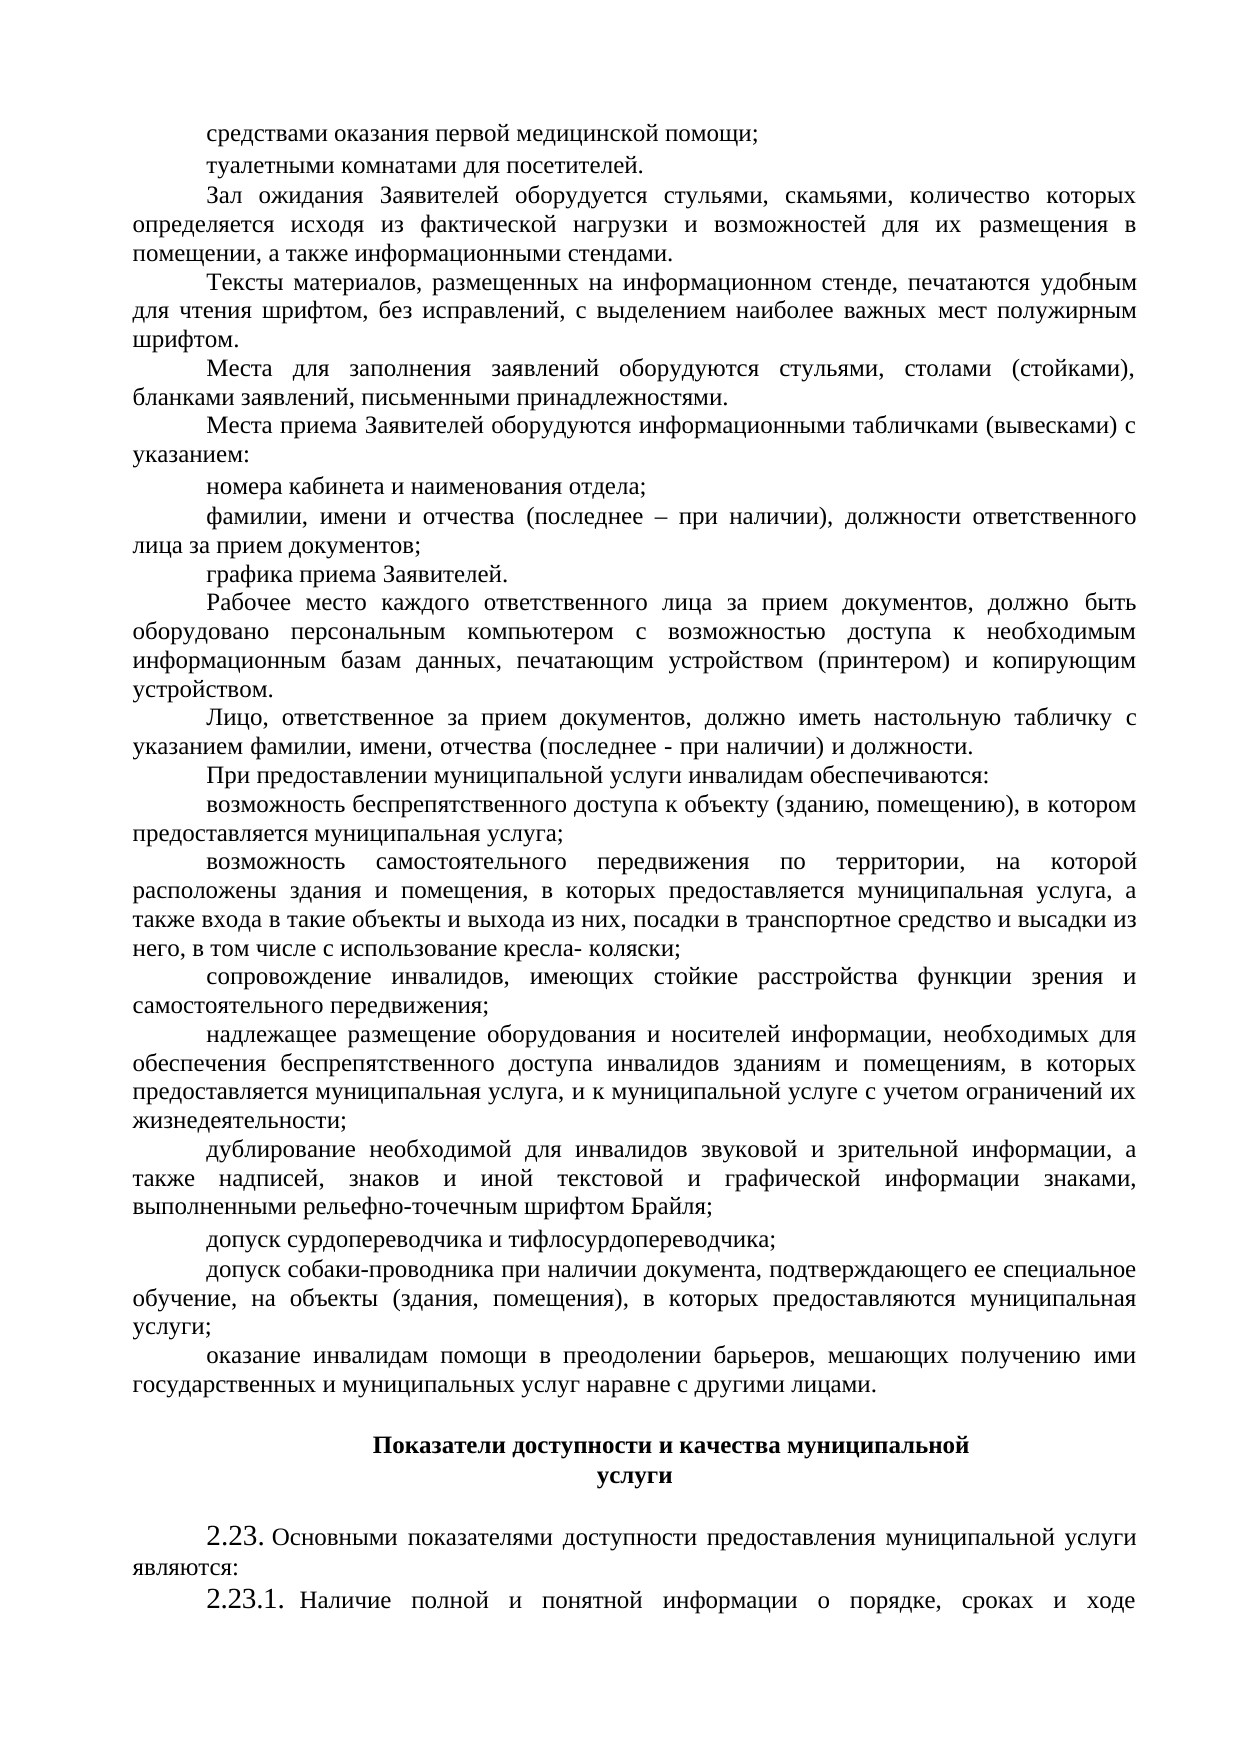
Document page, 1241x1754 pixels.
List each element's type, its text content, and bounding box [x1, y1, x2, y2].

text допуск собаки-проводника при наличии документа, подтверждающего ее специальное обучение, на объекты (здания, помещения), в которых предоставляются муниципальная услуги; [132, 1254, 1136, 1340]
text При предоставлении муниципальной услуги инвалидам обеспечиваются: [132, 760, 1136, 789]
text Лицо, ответственное за прием документов, должно иметь настольную табличку с указанием фамилии, имени, отчества (последнее - при наличии) и должности. [132, 702, 1137, 760]
list Основными показателями доступности предоставления муниципальной услуги являются: [132, 1518, 1137, 1581]
text сопровождение инвалидов, имеющих стойкие расстройства функции зрения и самостоятельного передвижения; [132, 961, 1136, 1019]
text графика приема Заявителей. [206, 559, 1152, 587]
text допуск сурдопереводчика и тифлосурдопереводчика; [206, 1220, 1152, 1254]
text Зал ожидания Заявителей оборудуется стульями, скамьями, количество которых определяется исходя из фактической нагрузки и возможностей для их размещения в помещении, а также информационными стендами. [132, 180, 1136, 267]
text Места для заполнения заявлений оборудуются стульями, столами (стойками), бланками заявлений, письменными принадлежностями. [132, 353, 1136, 410]
text фамилии, имени и отчества (последнее – при наличии), должности ответственного лица за прием документов; [132, 501, 1137, 559]
text Рабочее место каждого ответственного лица за прием документов, должно быть оборудовано персональным компьютером с возможностью доступа к необходимым информационным базам данных, печатающим устройством (принтером) и копирующим устройством. [132, 587, 1136, 702]
text услуги [134, 1460, 1135, 1489]
text Тексты материалов, размещенных на информационном стенде, печатаются удобным для чтения шрифтом, без исправлений, с выделением наиболее важных мест полужирным шрифтом. [132, 267, 1137, 353]
text номера кабинета и наименования отдела; [206, 468, 1152, 501]
text дублирование необходимой для инвалидов звуковой и зрительной информации, а также надписей, знаков и иной текстовой и графической информации знаками, выполненными рельефно-точечным шрифтом Брайля; [132, 1134, 1137, 1220]
text возможность беспрепятственного доступа к объекту (зданию, помещению), в котором предоставляется муниципальная услуга; [132, 789, 1136, 846]
text возможность самостоятельного передвижения по территории, на которой расположены здания и помещения, в которых предоставляется муниципальная услуга, а также входа в такие объекты и выхода из них, посадки в транспортное средство и высадки из него, в том числе с использование кресла- коляски; [132, 846, 1137, 961]
subtitle Показатели доступности и качества муниципальной [207, 1427, 1135, 1460]
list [132, 1581, 1137, 1614]
text надлежащее размещение оборудования и носителей информации, необходимых для обеспечения беспрепятственного доступа инвалидов зданиям и помещениям, в которых предоставляется муниципальная услуга, и к муниципальной услуге с учетом ограничений их жизнедеятельности; [132, 1019, 1136, 1134]
text Места приема Заявителей оборудуются информационными табличками (вывесками) с указанием: [132, 410, 1136, 468]
text оказание инвалидам помощи в преодолении барьеров, мешающих получению ими государственных и муниципальных услуг наравне с другими лицами. [132, 1340, 1136, 1398]
text туалетными комнатами для посетителей. [206, 147, 1152, 180]
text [206, 118, 969, 147]
